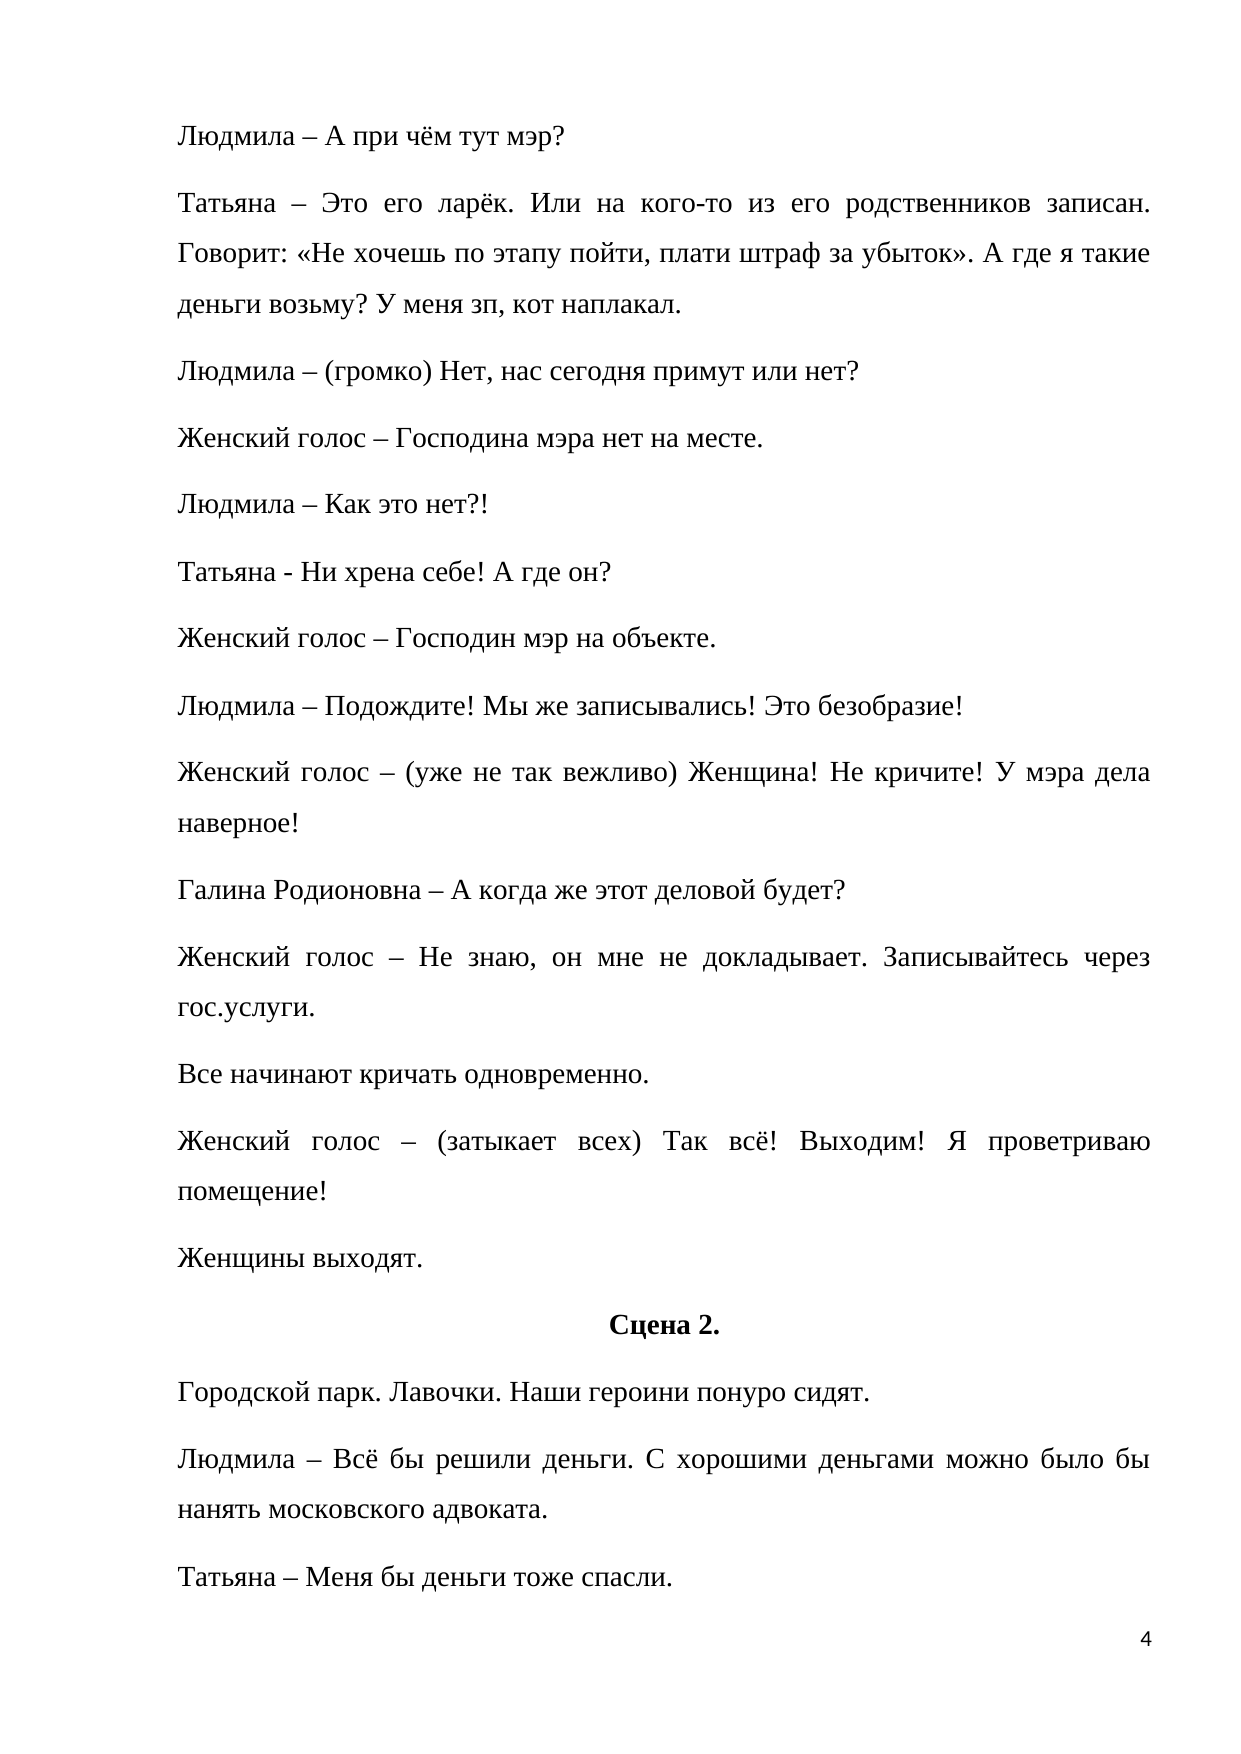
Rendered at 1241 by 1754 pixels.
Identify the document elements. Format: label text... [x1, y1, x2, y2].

text Городской парк. Лавочки. Наши героини понуро сидят. [177, 1374, 1152, 1408]
text Татьяна - Ни хрена себе! А где он? [177, 554, 1152, 587]
text Женский голос – Не знаю, он мне не докладывает. Записывайтесь через гос.услуги. [177, 939, 1152, 1023]
text Людмила – А при чём тут мэр? [177, 118, 1152, 152]
text Женщины выходят. [177, 1240, 1152, 1274]
text Галина Родионовна – А когда же этот деловой будет? [177, 872, 1152, 905]
text Все начинают кричать одновременно. [177, 1056, 1152, 1090]
text Татьяна – Меня бы деньги тоже спасли. [177, 1559, 1152, 1592]
text Людмила – Всё бы решили деньги. С хорошими деньгами можно было бы нанять московского адвоката. [177, 1441, 1152, 1525]
text Людмила – Как это нет?! [177, 487, 1152, 520]
text Женский голос – Господин мэр на объекте. [177, 621, 1152, 654]
text Людмила – (громко) Нет, нас сегодня примут или нет? [177, 353, 1152, 386]
text Женский голос – (затыкает всех) Так всё! Выходим! Я проветриваю помещение! [177, 1123, 1152, 1207]
text Женский голос – (уже не так вежливо) Женщина! Не кричите! У мэра дела наверное! [177, 754, 1152, 838]
text Людмила – Подождите! Мы же записывались! Это безобразие! [177, 688, 1152, 721]
text Сцена 2. [177, 1307, 1152, 1341]
text Татьяна – Это его ларёк. Или на кого-то из его родственников записан. Говорит: «Не хочешь по этапу пойти, плати штраф за убыток». А где я такие деньги возьму? У меня зп, кот наплакал. [177, 185, 1152, 319]
text Женский голос – Господина мэра нет на месте. [177, 420, 1152, 453]
